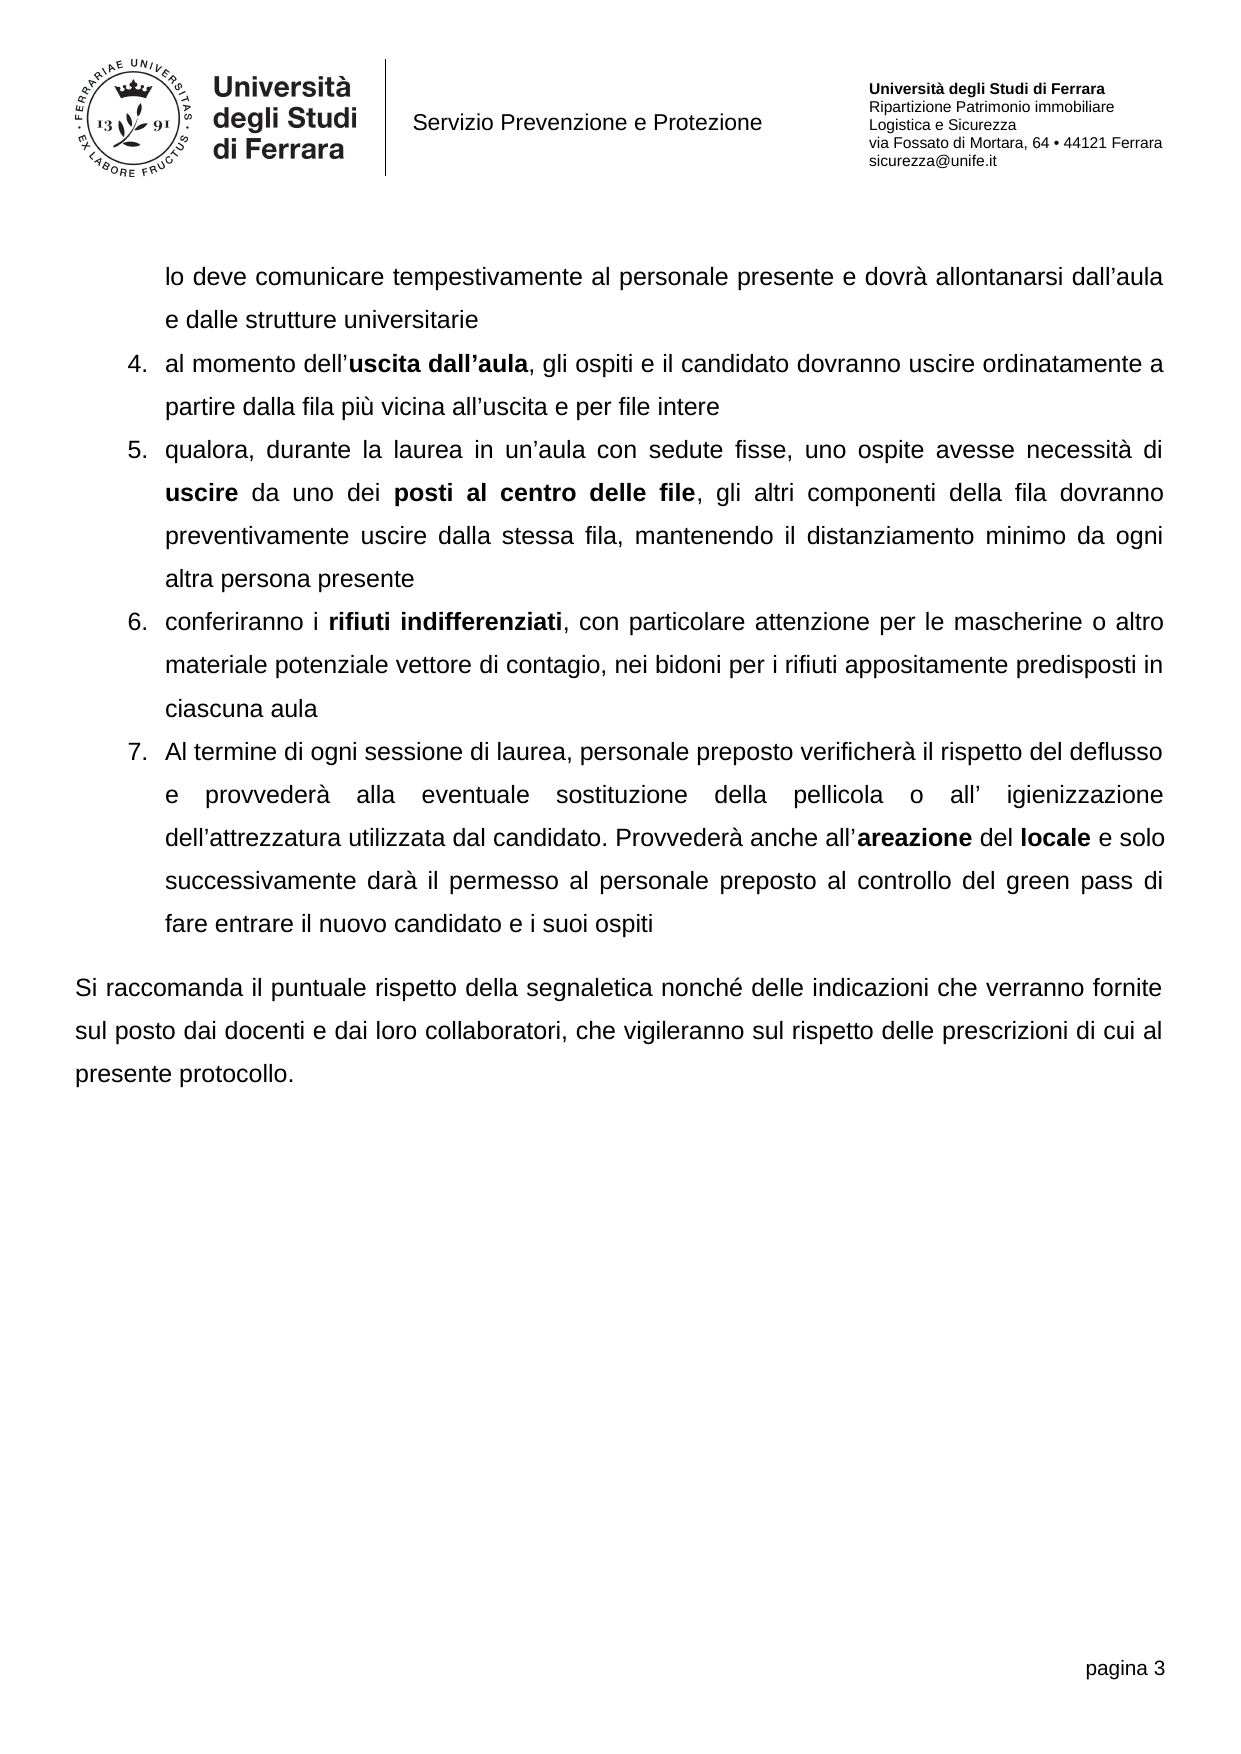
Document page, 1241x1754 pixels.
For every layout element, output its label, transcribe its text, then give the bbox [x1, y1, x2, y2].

list conferiranno i rifiuti indifferenziati, con particolare attenzione per le mascherine o altro materiale potenziale vettore di contagio, nei bidoni per i rifiuti appositamente predisposti in ciascuna aula [127, 607, 1165, 722]
text Si raccomanda il puntuale rispetto della segnaletica nonché delle indicazioni che verranno fornite sul posto dai docenti e dai loro collaboratori, che vigileranno sul rispetto delle prescrizioni di cui al presente protocollo. [75, 973, 1165, 1088]
list Al termine di ogni sessione di laurea, personale preposto verificherà il rispetto del deflusso e provvederà alla eventuale sostituzione della pellicola o all’ igienizzazione dell’attrezzatura utilizzata dal candidato. Provvederà anche all’areazione del locale e solo successivamente darà il permesso al personale preposto al controllo del green pass di fare entrare il nuovo candidato e i suoi ospiti [127, 737, 1165, 938]
list qualora, durante la laurea in un’aula con sedute fisse, uno ospite avesse necessità di uscire da uno dei posti al centro delle file, gli altri componenti della fila dovranno preventivamente uscire dalla stessa fila, mantenendo il distanziamento minimo da ogni altra persona presente [127, 435, 1165, 593]
picture [75, 59, 356, 177]
list al momento dell’uscita dall’aula, gli ospiti e il candidato dovranno uscire ordinatamente a partire dalla fila più vicina all’uscita e per file intere [127, 349, 1165, 421]
